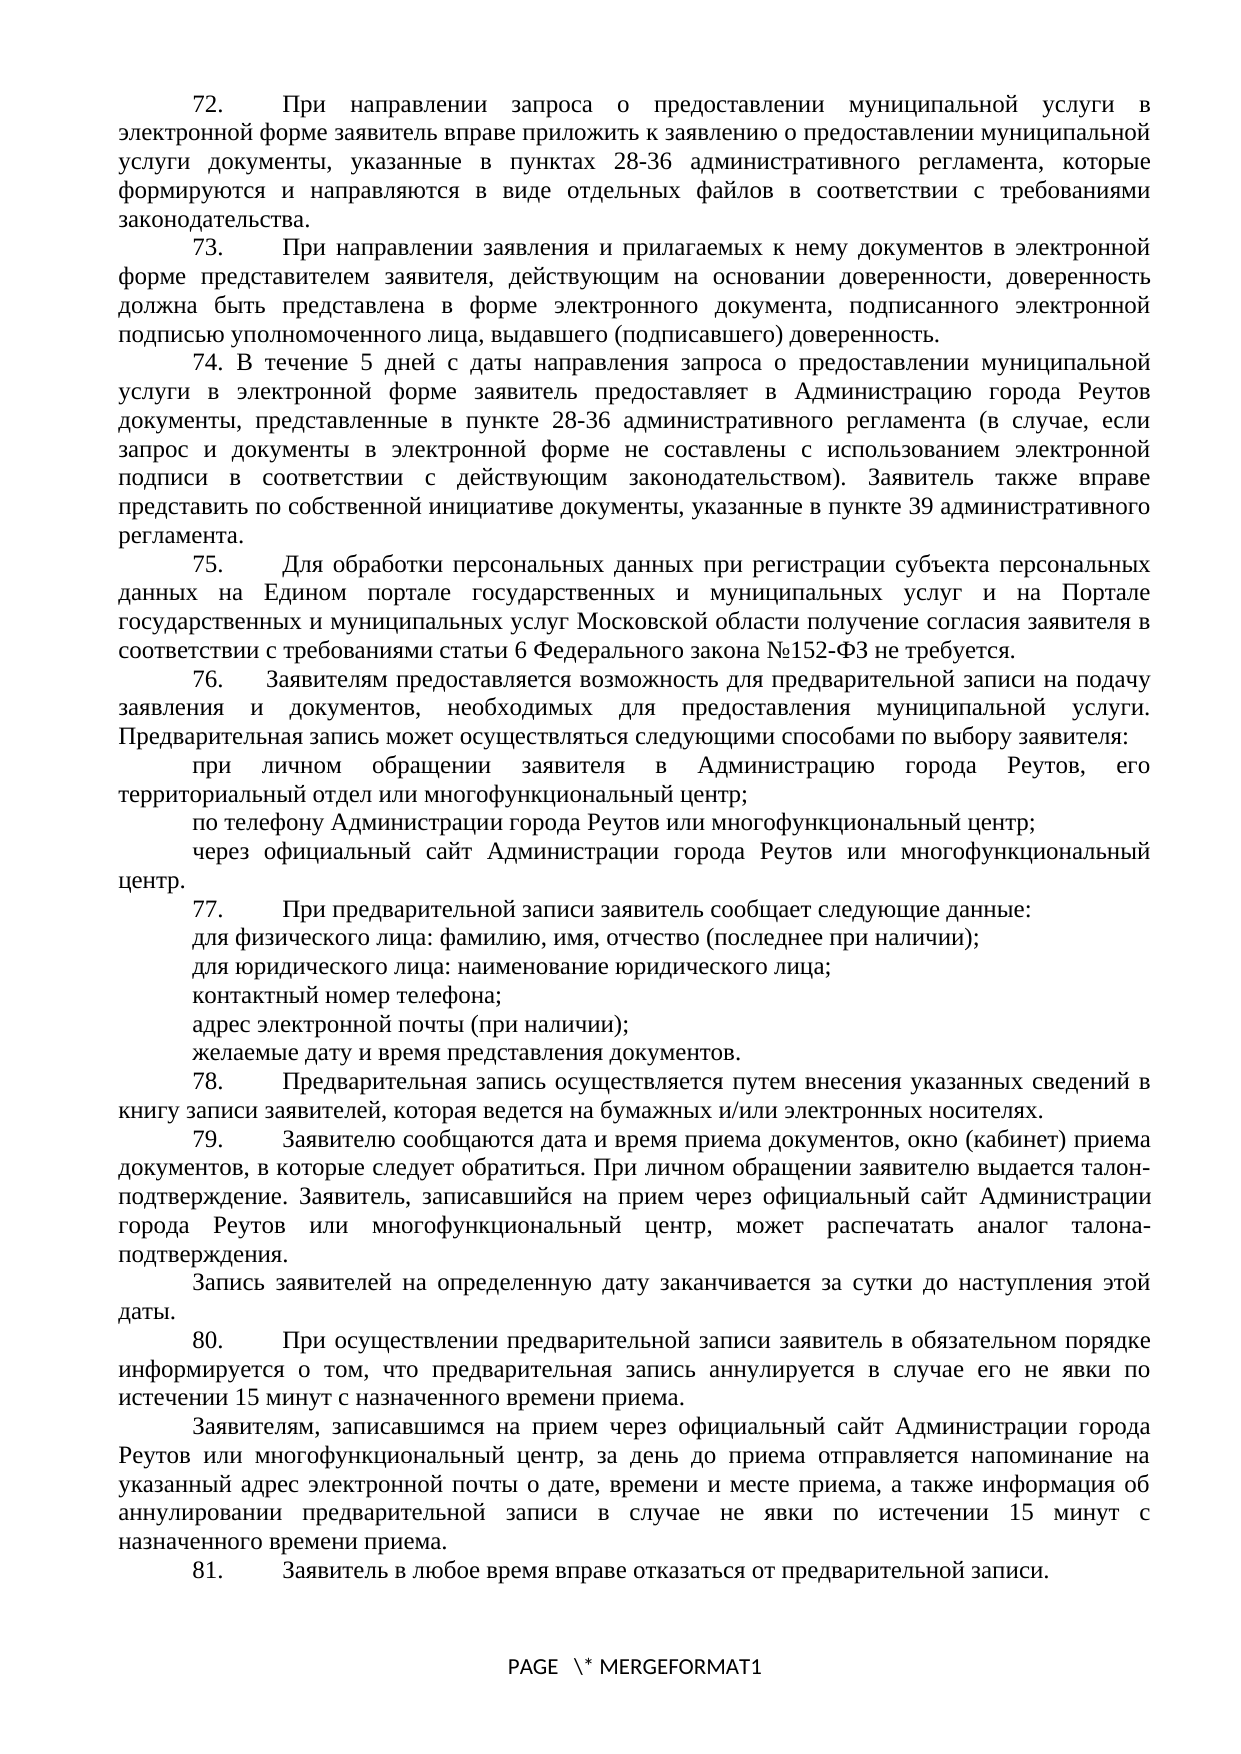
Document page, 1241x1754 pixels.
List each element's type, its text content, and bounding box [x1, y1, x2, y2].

text адрес электронной почты (при наличии); [118, 1009, 1152, 1037]
text контактный номер телефона; [118, 980, 1152, 1009]
list Заявителям предоставляется возможность для предварительной записи на подачу заявления и документов, необходимых для предоставления муниципальной услуги. Предварительная запись может осуществляться следующими способами по выбору заявителя: [118, 664, 1152, 750]
list В течение 5 дней с даты направления запроса о предоставлении муниципальной услуги в электронной форме заявитель предоставляет в Администрацию города Реутов документы, представленные в пункте 28-36 административного регламента (в случае, если запрос и документы в электронной форме не составлены с использованием электронной подписи в соответствии с действующим законодательством). Заявитель также вправе представить по собственной инициативе документы, указанные в пункте 39 административного регламента. [118, 347, 1152, 549]
text Заявителям, записавшимся на прием через официальный сайт Администрации города Реутов или многофункциональный центр, за день до приема отправляется напоминание на указанный адрес электронной почты о дате, времени и месте приема, а также информация об аннулировании предварительной записи в случае не явки по истечении 15 минут с назначенного времени приема. [118, 1411, 1152, 1555]
list Заявитель в любое время вправе отказаться от предварительной записи. [118, 1555, 1152, 1584]
list При предварительной записи заявитель сообщает следующие данные: [118, 894, 1152, 922]
list Предварительная запись осуществляется путем внесения указанных сведений в книгу записи заявителей, которая ведется на бумажных и/или электронных носителях. [118, 1066, 1152, 1124]
text через официальный сайт Администрации города Реутов или многофункциональный центр. [118, 836, 1152, 894]
list При направлении заявления и прилагаемых к нему документов в электронной форме представителем заявителя, действующим на основании доверенности, доверенность должна быть представлена в форме электронного документа, подписанного электронной подписью уполномоченного лица, выдавшего (подписавшего) доверенность. [118, 232, 1152, 347]
text по телефону Администрации города Реутов или многофункциональный центр; [118, 807, 1152, 836]
list При направлении запроса о предоставлении муниципальной услуги в электронной форме заявитель вправе приложить к заявлению о предоставлении муниципальной услуги документы, указанные в пунктах 28-36 административного регламента, которые формируются и направляются в виде отдельных файлов в соответствии с требованиями законодательства. [118, 89, 1152, 232]
text Запись заявителей на определенную дату заканчивается за сутки до наступления этой даты. [118, 1267, 1152, 1325]
text для юридического лица: наименование юридического лица; [118, 951, 1152, 980]
list Заявителю сообщаются дата и время приема документов, окно (кабинет) приема документов, в которые следует обратиться. При личном обращении заявителю выдается талон-подтверждение. Заявитель, записавшийся на прием через официальный сайт Администрации города Реутов или многофункциональный центр, может распечатать аналог талона-подтверждения. [118, 1124, 1152, 1267]
list При осуществлении предварительной записи заявитель в обязательном порядке информируется о том, что предварительная запись аннулируется в случае его не явки по истечении 15 минут с назначенного времени приема. [118, 1325, 1152, 1411]
list Для обработки персональных данных при регистрации субъекта персональных данных на Едином портале государственных и муниципальных услуг и на Портале государственных и муниципальных услуг Московской области получение согласия заявителя в соответствии с требованиями статьи 6 Федерального закона №152-ФЗ не требуется. [118, 549, 1152, 664]
text желаемые дату и время представления документов. [118, 1037, 1152, 1066]
text при личном обращении заявителя в Администрацию города Реутов, его территориальный отдел или многофункциональный центр; [118, 750, 1152, 807]
text для физического лица: фамилию, имя, отчество (последнее при наличии); [118, 922, 1152, 951]
